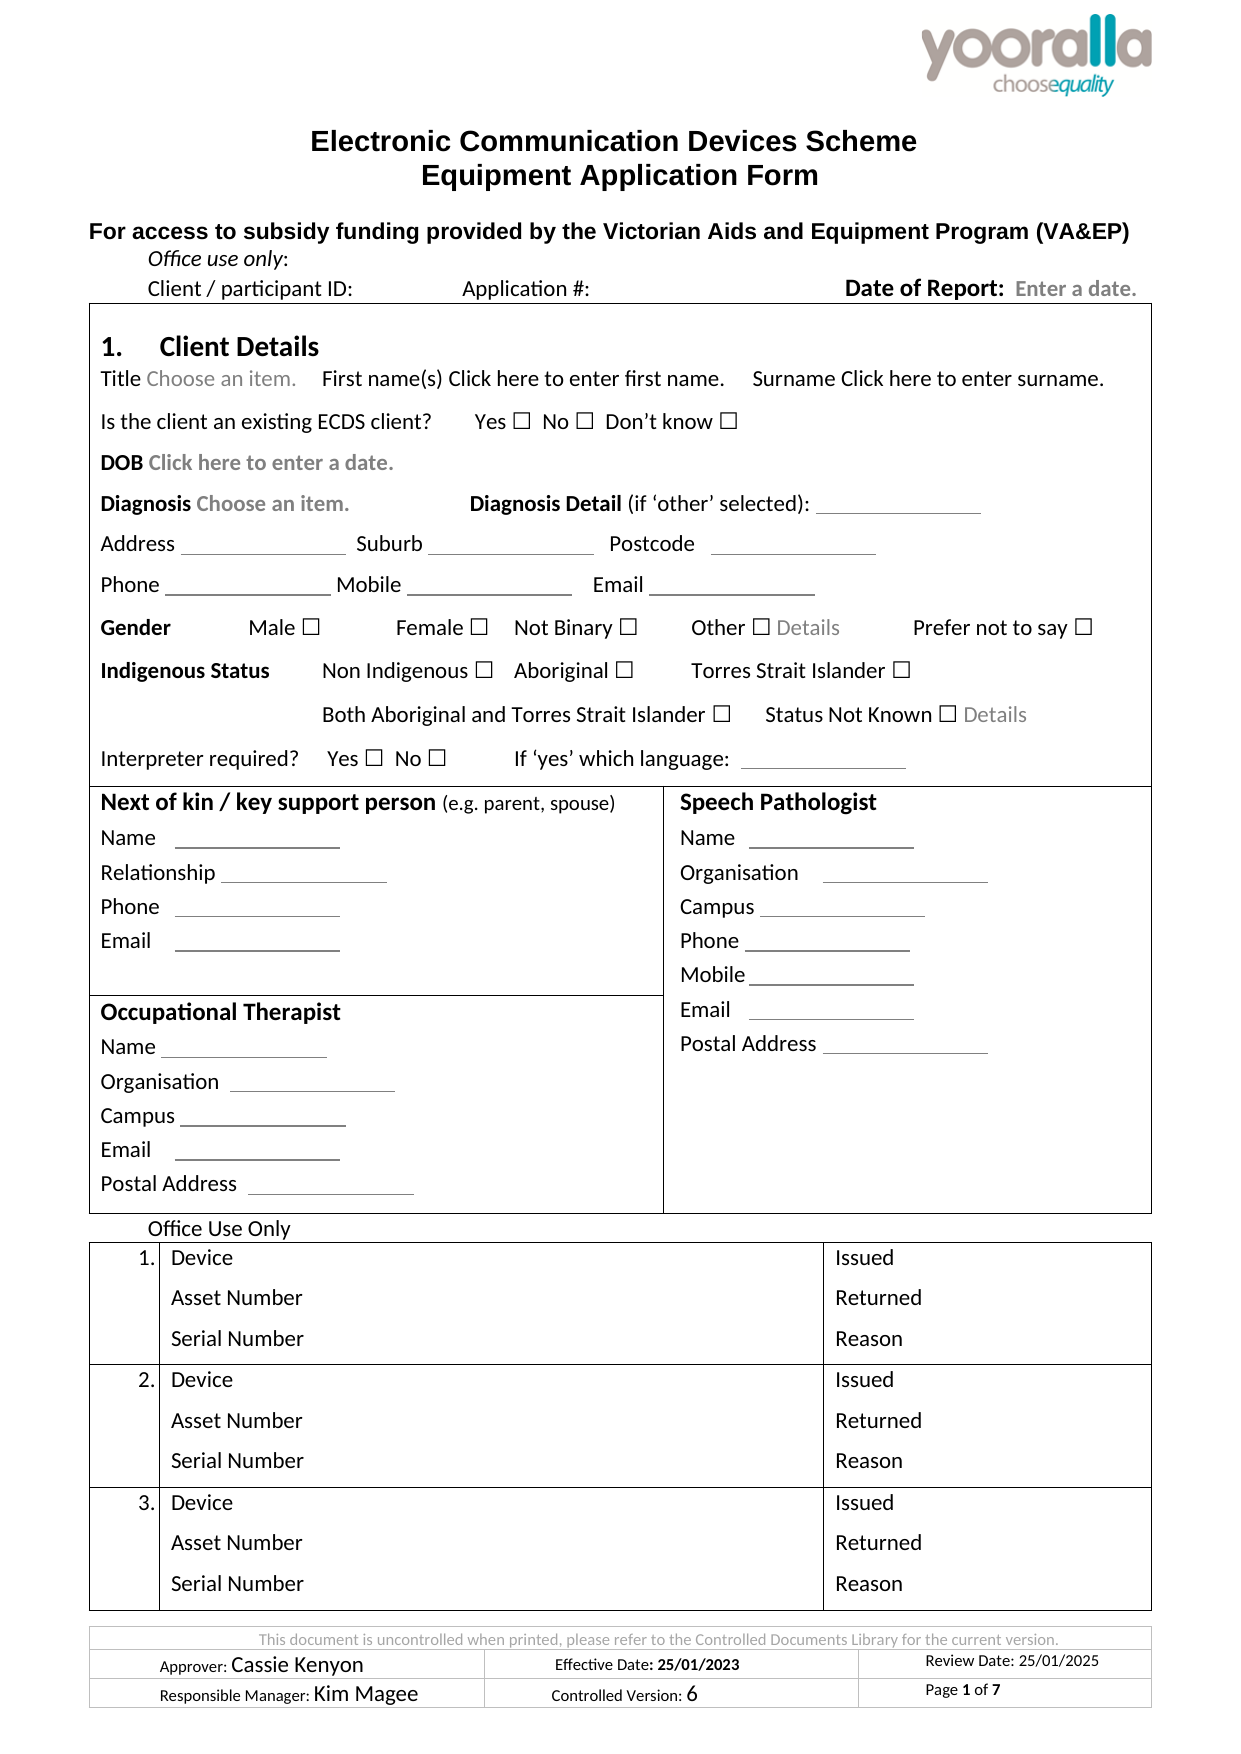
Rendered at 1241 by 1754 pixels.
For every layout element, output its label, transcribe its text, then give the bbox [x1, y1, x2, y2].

text Equipment Application Form [89, 158, 1152, 191]
table_cell Issued Returned Reason [824, 1365, 1151, 1487]
table_cell Speech Pathologist Name Organisation Campus Phone Mobile Email Postal Address [664, 787, 1151, 1213]
picture [921, 14, 1152, 97]
table_header Issued Returned Reason [824, 1243, 1151, 1364]
table_cell Device Asset Number Serial Number [160, 1488, 823, 1609]
text Office Use Only [148, 1214, 1170, 1242]
table_cell Occupational Therapist Name Organisation Campus Email Postal Address [90, 996, 663, 1213]
table_header Device Asset Number Serial Number [160, 1243, 823, 1364]
table_cell [90, 1488, 159, 1609]
table_cell [90, 1365, 159, 1487]
table_cell Device Asset Number Serial Number [160, 1365, 823, 1487]
table_header [90, 1243, 159, 1364]
text Electronic Communication Devices Scheme [89, 124, 1152, 158]
table_cell Next of kin / key support person (e.g. parent, spouse) Name Relationship Phone Email [90, 787, 663, 995]
text For access to subsidy funding provided by the Victorian Aids and Equipment Program (VA&EP) [89, 218, 1152, 244]
table_header Client Details Title First name(s) Surname Is the client an existing ECDS client? Yes No Don’t know DOB Diagnosis Diagnosis Detail (if ‘other’ selected): Address Suburb Postcode Phone Mobile Email Gender Male Female Not Binary Other Prefer not to say Indigenous Status Non Indigenous Aboriginal Torres Strait Islander Both Aboriginal and Torres Strait Islander Status Not Known Interpreter required? Yes No If ‘yes’ which language: [90, 304, 1151, 786]
text Client / participant ID: Application #: Date of Report: [148, 272, 1170, 302]
text Office use only: [148, 244, 1170, 272]
table_cell Issued Returned Reason [824, 1488, 1151, 1609]
